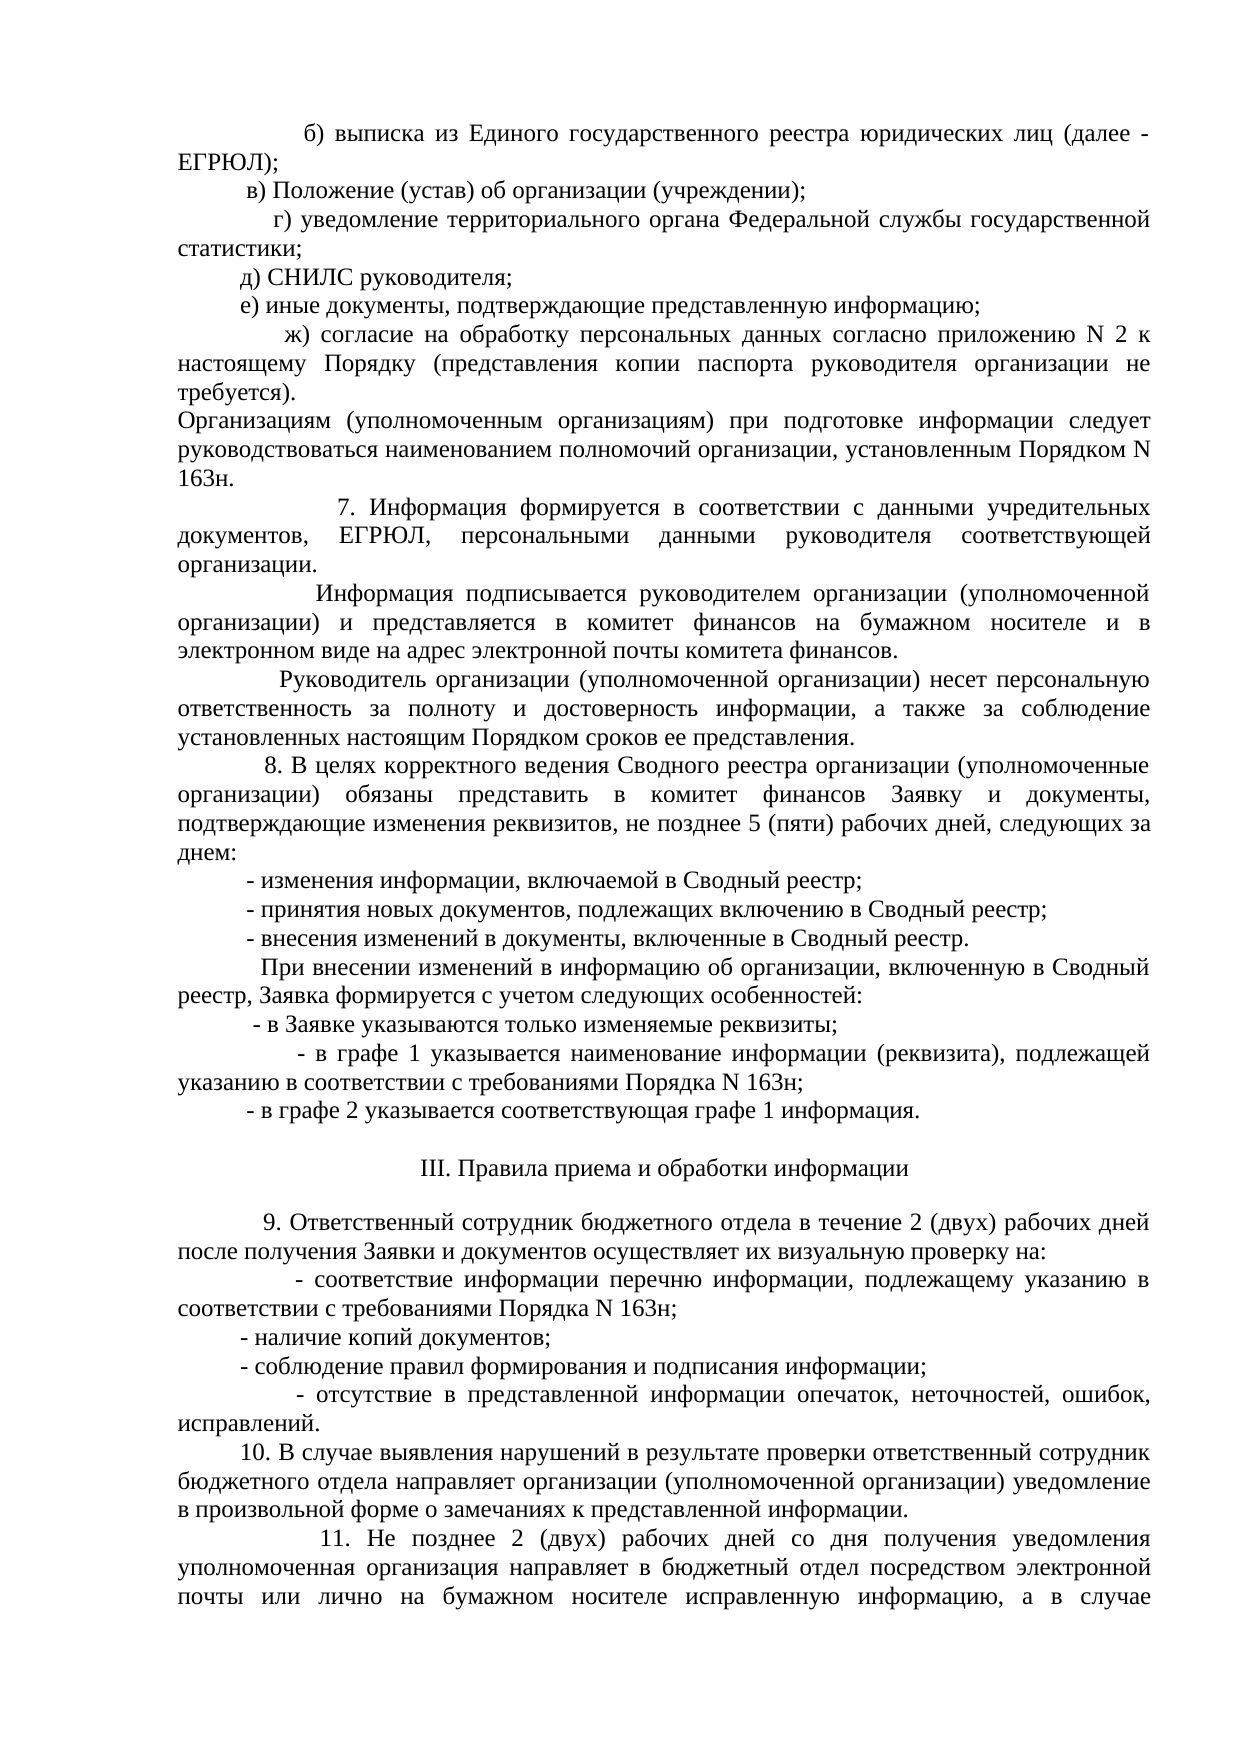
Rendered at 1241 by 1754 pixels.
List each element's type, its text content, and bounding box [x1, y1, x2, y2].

text Организациям (уполномоченным организациям) при подготовке информации следует руководствоваться наименованием полномочий организации, установленным Порядком N 163н. [177, 406, 1152, 492]
text - в графе 1 указывается наименование информации (реквизита), подлежащей указанию в соответствии с требованиями Порядка N 163н; [177, 1038, 1152, 1096]
text - соблюдение правил формирования и подписания информации; [177, 1351, 1152, 1379]
text - отсутствие в представленной информации опечаток, неточностей, ошибок, исправлений. [177, 1379, 1152, 1437]
text 8. В целях корректного ведения Сводного реестра организации (уполномоченные организации) обязаны представить в комитет финансов Заявку и документы, подтверждающие изменения реквизитов, не позднее 5 (пяти) рабочих дней, следующих за днем: [177, 751, 1152, 866]
text Информация подписывается руководителем организации (уполномоченной организации) и представляется в комитет финансов на бумажном носителе и в электронном виде на адрес электронной почты комитета финансов. [177, 578, 1152, 664]
text - принятия новых документов, подлежащих включению в Сводный реестр; [177, 894, 1152, 923]
text III. Правила приема и обработки информации [177, 1153, 1152, 1182]
text д) СНИЛС руководителя; [177, 262, 1152, 291]
text Руководитель организации (уполномоченной организации) несет персональную ответственность за полноту и достоверность информации, а также за соблюдение установленных настоящим Порядком сроков ее представления. [177, 664, 1152, 751]
text - изменения информации, включаемой в Сводный реестр; [177, 866, 1152, 894]
text - в графе 2 указывается соответствующая графе 1 информация. [177, 1096, 1152, 1124]
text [177, 1523, 1152, 1609]
text 7. Информация формируется в соответствии с данными учредительных документов, ЕГРЮЛ, персональными данными руководителя соответствующей организации. [177, 492, 1152, 578]
text - в Заявке указываются только изменяемые реквизиты; [177, 1009, 1152, 1038]
text 10. В случае выявления нарушений в результате проверки ответственный сотрудник бюджетного отдела направляет организации (уполномоченной организации) уведомление в произвольной форме о замечаниях к представленной информации. [177, 1437, 1152, 1523]
text 9. Ответственный сотрудник бюджетного отдела в течение 2 (двух) рабочих дней после получения Заявки и документов осуществляет их визуальную проверку на: [177, 1207, 1152, 1264]
text г) уведомление территориального органа Федеральной службы государственной статистики; [177, 204, 1152, 262]
text б) выписка из Единого государственного реестра юридических лиц (далее - ЕГРЮЛ); [177, 118, 1152, 176]
text е) иные документы, подтверждающие представленную информацию; [177, 291, 1152, 319]
text в) Положение (устав) об организации (учреждении); [177, 176, 1152, 204]
text При внесении изменений в информацию об организации, включенную в Сводный реестр, Заявка формируется с учетом следующих особенностей: [177, 952, 1152, 1009]
text ж) согласие на обработку персональных данных согласно приложению N 2 к настоящему Порядку (представления копии паспорта руководителя организации не требуется). [177, 319, 1152, 406]
text - соответствие информации перечню информации, подлежащему указанию в соответствии с требованиями Порядка N 163н; [177, 1264, 1152, 1322]
text - наличие копий документов; [177, 1322, 1152, 1351]
text - внесения изменений в документы, включенные в Сводный реестр. [177, 923, 1152, 952]
